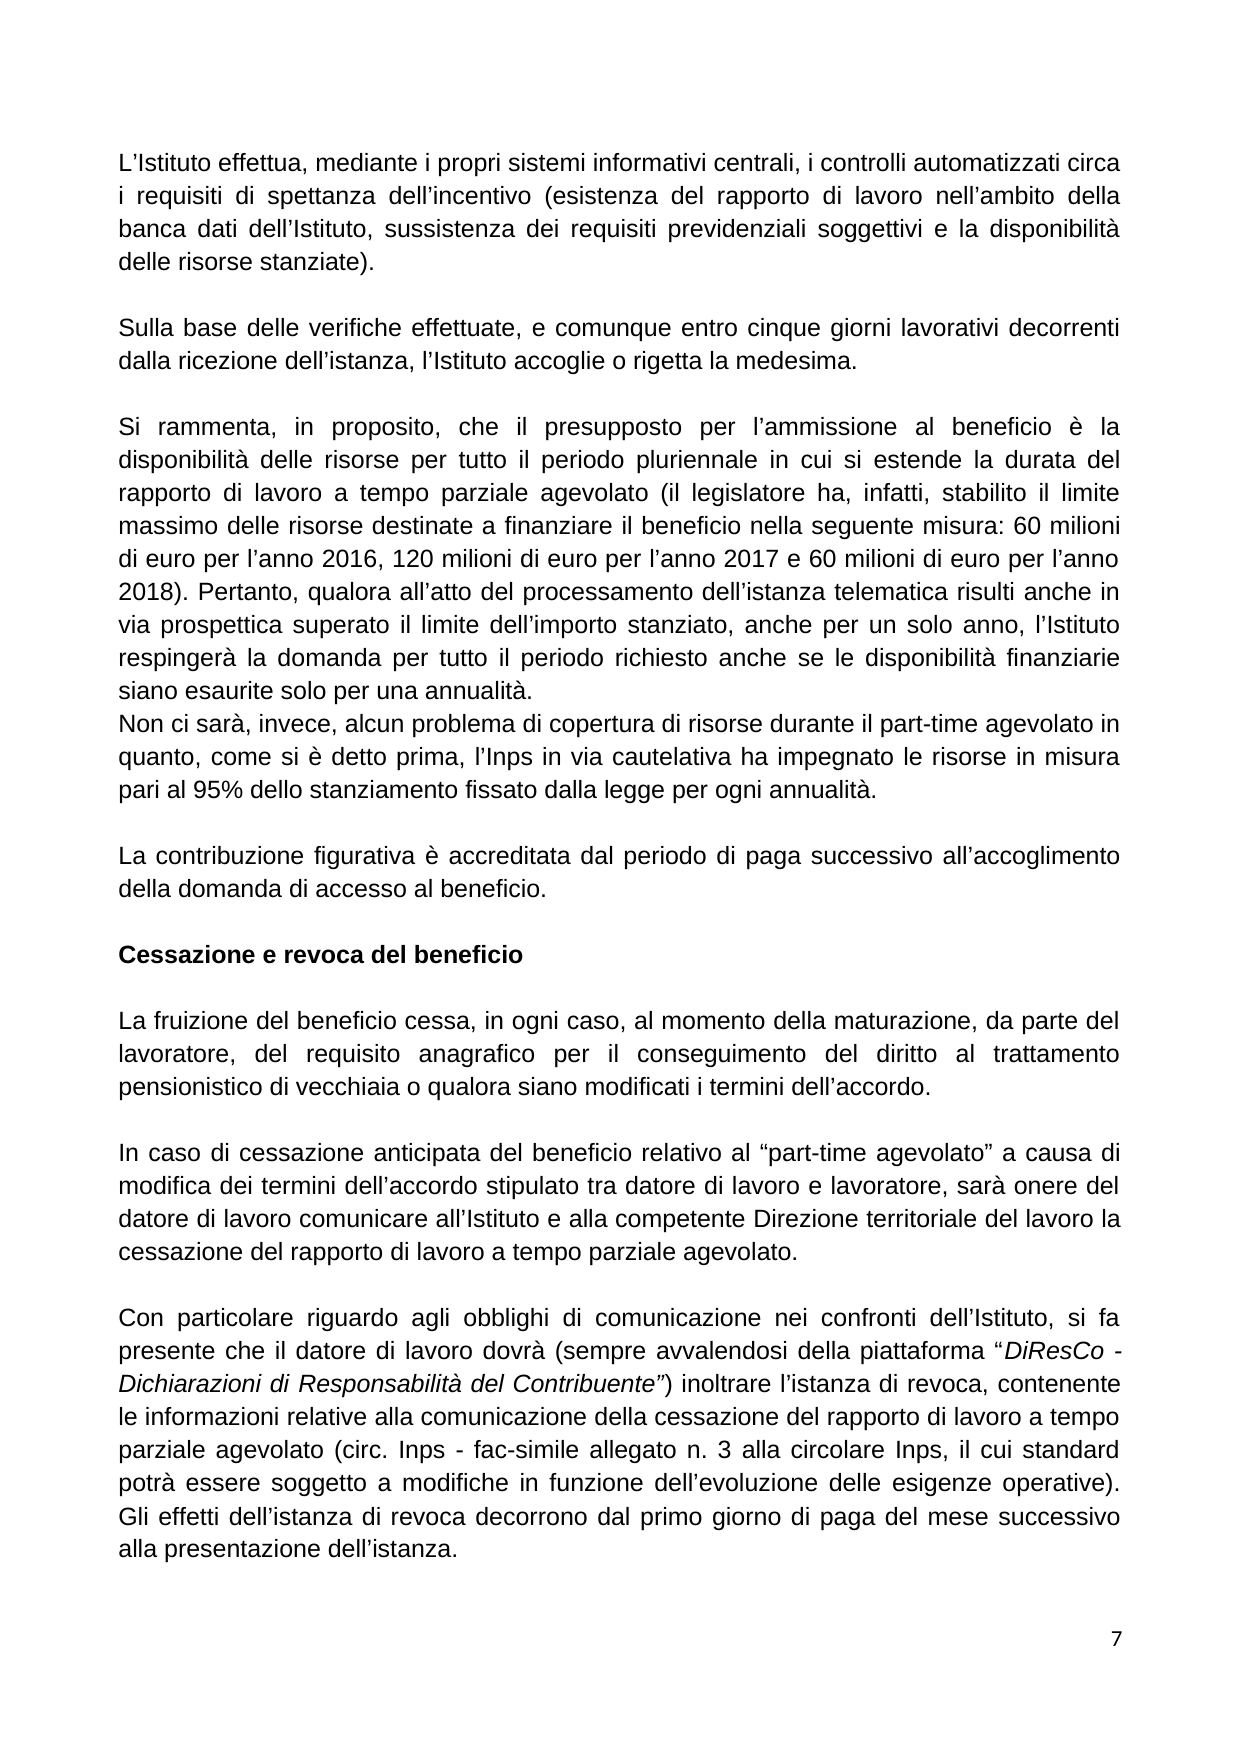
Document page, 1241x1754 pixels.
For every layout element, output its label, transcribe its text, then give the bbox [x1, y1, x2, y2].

text Sulla base delle verifiche effettuate, e comunque entro cinque giorni lavorativi decorrenti dalla ricezione dell’istanza, l’Istituto accoglie o rigetta la medesima. [118, 313, 1122, 374]
text In caso di cessazione anticipata del beneficio relativo al “part-time agevolato” a causa di modifica dei termini dell’accordo stipulato tra datore di lavoro e lavoratore, sarà onere del datore di lavoro comunicare all’Istituto e alla competente Direzione territoriale del lavoro la cessazione del rapporto di lavoro a tempo parziale agevolato. [118, 1138, 1122, 1266]
text Cessazione e revoca del beneficio [118, 940, 1122, 969]
text Non ci sarà, invece, alcun problema di copertura di risorse durante il part-time agevolato in quanto, come si è detto prima, l’Inps in via cautelativa ha impegnato le risorse in misura pari al 95% dello stanziamento fissato dalla legge per ogni annualità. [118, 709, 1122, 804]
text Si rammenta, in proposito, che il presupposto per l’ammissione al beneficio è la disponibilità delle risorse per tutto il periodo pluriennale in cui si estende la durata del rapporto di lavoro a tempo parziale agevolato (il legislatore ha, infatti, stabilito il limite massimo delle risorse destinate a finanziare il beneficio nella seguente misura: 60 milioni di euro per l’anno 2016, 120 milioni di euro per l’anno 2017 e 60 milioni di euro per l’anno 2018). Pertanto, qualora all’atto del processamento dell’istanza telematica risulti anche in via prospettica superato il limite dell’importo stanziato, anche per un solo anno, l’Istituto respingerà la domanda per tutto il periodo richiesto anche se le disponibilità finanziarie siano esaurite solo per una annualità. [118, 412, 1122, 705]
text Con particolare riguardo agli obblighi di comunicazione nei confronti dell’Istituto, si fa presente che il datore di lavoro dovrà (sempre avvalendosi della piattaforma “DiResCo - Dichiarazioni di Responsabilità del Contribuente”) inoltrare l’istanza di revoca, contenente le informazioni relative alla comunicazione della cessazione del rapporto di lavoro a tempo parziale agevolato (circ. Inps - fac-simile allegato n. 3 alla circolare Inps, il cui standard potrà essere soggetto a modifiche in funzione dell’evoluzione delle esigenze operative). Gli effetti dell’istanza di revoca decorrono dal primo giorno di paga del mese successivo alla presentazione dell’istanza. [118, 1303, 1122, 1563]
text La contribuzione figurativa è accreditata dal periodo di paga successivo all’accoglimento della domanda di accesso al beneficio. [118, 841, 1122, 903]
text L’Istituto effettua, mediante i propri sistemi informativi centrali, i controlli automatizzati circa i requisiti di spettanza dell’incentivo (esistenza del rapporto di lavoro nell’ambito della banca dati dell’Istituto, sussistenza dei requisiti previdenziali soggettivi e la disponibilità delle risorse stanziate). [118, 148, 1122, 275]
text La fruizione del beneficio cessa, in ogni caso, al momento della maturazione, da parte del lavoratore, del requisito anagrafico per il conseguimento del diritto al trattamento pensionistico di vecchiaia o qualora siano modificati i termini dell’accordo. [118, 1006, 1122, 1101]
